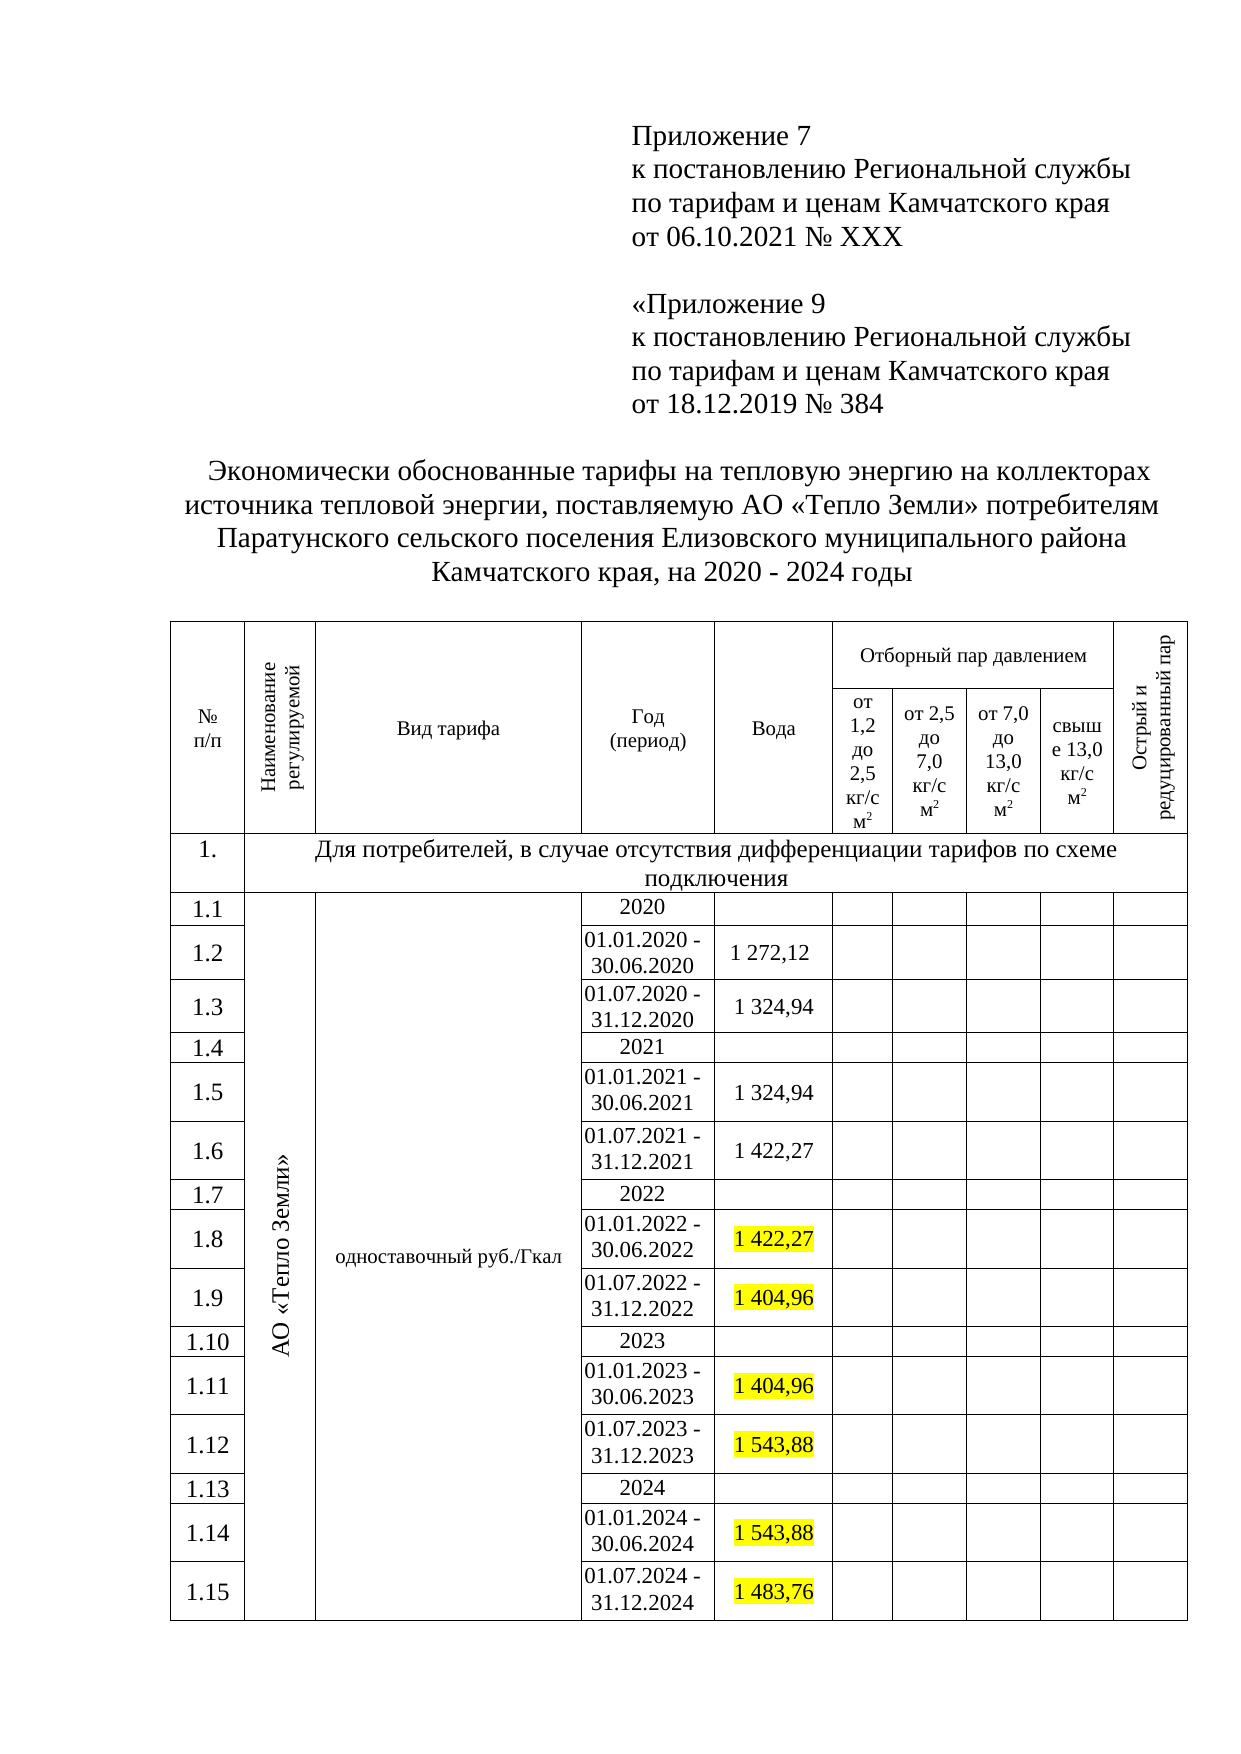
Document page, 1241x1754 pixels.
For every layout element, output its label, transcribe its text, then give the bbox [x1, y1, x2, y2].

table_cell [1041, 1327, 1113, 1356]
table_cell [833, 1122, 892, 1179]
table_cell [967, 1180, 1040, 1209]
table_cell 1 543,88 [715, 1504, 832, 1561]
table_cell [967, 893, 1040, 925]
table_cell [893, 980, 966, 1032]
table_cell 1.6 [171, 1122, 244, 1179]
table_cell 01.07.2022 - 31.12.2022 [582, 1269, 714, 1326]
table_cell [1114, 980, 1187, 1032]
table_cell [1114, 893, 1187, 925]
table_cell 1.9 [171, 1269, 244, 1326]
table_header Вид тарифа [316, 622, 581, 833]
text Экономически обоснованные тарифы на тепловую энергию на коллекторах источника тепловой энергии, поставляемую АО «Тепло Земли» потребителям Паратунского сельского поселения Елизовского муниципального района Камчатского края, на 2020 - 2024 годы [162, 453, 1181, 588]
table_cell от 2,5 до 7,0 кг/см2 [893, 689, 966, 833]
table_cell [1114, 1415, 1187, 1473]
table_cell 1 404,96 [715, 1269, 832, 1326]
table_cell 1.4 [171, 1033, 244, 1062]
table_cell 1.1 [171, 893, 244, 925]
table_cell 1 422,27 [715, 1122, 832, 1179]
table_header Приложение 7 к постановлению Региональной службы по тарифам и ценам Камчатского края от 06.10.2021 № ХХХ «Приложение 9 к постановлению Региональной службы по тарифам и ценам Камчатского края от 18.12.2019 № 384 [620, 118, 1151, 420]
table_cell [715, 1180, 832, 1209]
table_cell [967, 1357, 1040, 1414]
table_cell [833, 1063, 892, 1121]
table_cell Для потребителей, в случае отсутствия дифференциации тарифов по схеме подключения [245, 834, 1187, 892]
table_cell 1.13 [171, 1474, 244, 1503]
table_cell 01.07.2023 - 31.12.2023 [582, 1415, 714, 1473]
table_cell 1.11 [171, 1357, 244, 1414]
table_cell 01.01.2020 -30.06.2020 [582, 926, 714, 978]
table_cell свыше 13,0 кг/см2 [1041, 689, 1113, 833]
table_cell [1041, 1063, 1113, 1121]
table_cell [833, 1269, 892, 1326]
table_cell [967, 980, 1040, 1032]
table_header № п/п [171, 622, 244, 833]
table_cell 1. [171, 834, 244, 892]
table_cell 01.07.2024 - 31.12.2024 [582, 1562, 714, 1620]
table_cell 1 324,94 [715, 1063, 832, 1121]
table_cell [833, 1357, 892, 1414]
table_cell 01.01.2024 -30.06.2024 [582, 1504, 714, 1561]
table_cell [1041, 1504, 1113, 1561]
table_cell 01.01.2021 -30.06.2021 [582, 1063, 714, 1121]
table_cell [893, 1210, 966, 1267]
table_cell 1.2 [171, 926, 244, 978]
table_cell [967, 1504, 1040, 1561]
table_cell [893, 1415, 966, 1473]
table_cell [833, 1180, 892, 1209]
table_cell [1041, 926, 1113, 978]
table_cell [893, 1357, 966, 1414]
table_cell [715, 1474, 832, 1503]
table_cell [833, 1210, 892, 1267]
table_cell 01.01.2023 -30.06.2023 [582, 1357, 714, 1414]
table_cell [1114, 1122, 1187, 1179]
table_cell [1114, 1269, 1187, 1326]
table_cell [833, 1415, 892, 1473]
table_cell 1.3 [171, 980, 244, 1032]
table_header Вода [715, 622, 832, 833]
table_cell [833, 926, 892, 978]
table_cell 1 483,76 [715, 1562, 832, 1620]
table_cell [967, 1562, 1040, 1620]
table_cell [967, 1033, 1040, 1062]
table_header Наименование регулируемой организации [245, 622, 315, 833]
table_cell 1.12 [171, 1415, 244, 1473]
table_header Год (период) [582, 622, 714, 833]
table_cell [967, 1415, 1040, 1473]
table_cell 1.14 [171, 1504, 244, 1561]
table_cell 1.8 [171, 1210, 244, 1267]
table_cell [715, 893, 832, 925]
table_cell 1.15 [171, 1562, 244, 1620]
table_cell [1041, 1415, 1113, 1473]
table_cell 1 422,27 [715, 1210, 832, 1267]
table_cell 1.5 [171, 1063, 244, 1121]
table_cell [1114, 926, 1187, 978]
table_cell [967, 1474, 1040, 1503]
table_cell 1 272,12 [715, 926, 832, 978]
table_cell 2020 [582, 893, 714, 925]
table_cell [833, 980, 892, 1032]
table_cell [893, 926, 966, 978]
table_cell [967, 1063, 1040, 1121]
table_cell [1041, 1562, 1113, 1620]
table_cell [1114, 1562, 1187, 1620]
table_cell [893, 1269, 966, 1326]
table_cell 1 324,94 [715, 980, 832, 1032]
table_cell одноставочный руб./Гкал [316, 893, 581, 1620]
table_cell 1 543,88 [715, 1415, 832, 1473]
table_cell [893, 1562, 966, 1620]
table_cell [967, 926, 1040, 978]
table_cell от 1,2 до 2,5 кг/см2 [833, 689, 892, 833]
table_header Отборный пар давлением [833, 622, 1113, 688]
table_cell 1.7 [171, 1180, 244, 1209]
table_cell [715, 1327, 832, 1356]
table_cell 2021 [582, 1033, 714, 1062]
table_cell [893, 1474, 966, 1503]
table_cell [1114, 1327, 1187, 1356]
table_cell [1041, 1033, 1113, 1062]
table_cell [1114, 1180, 1187, 1209]
table_cell [1114, 1474, 1187, 1503]
table_cell 1.10 [171, 1327, 244, 1356]
table_cell [1041, 1474, 1113, 1503]
table_cell 2024 [582, 1474, 714, 1503]
table_cell [893, 1122, 966, 1179]
table_cell [1041, 893, 1113, 925]
table_cell [1041, 1357, 1113, 1414]
table_cell [893, 893, 966, 925]
table_cell [1114, 1033, 1187, 1062]
table_cell [1041, 1180, 1113, 1209]
table_cell [893, 1180, 966, 1209]
table_cell 2023 [582, 1327, 714, 1356]
table_cell 2022 [582, 1180, 714, 1209]
table_cell [1041, 1122, 1113, 1179]
table_cell [967, 1327, 1040, 1356]
table_cell [1114, 1504, 1187, 1561]
table_cell [967, 1122, 1040, 1179]
table_cell 1 404,96 [715, 1357, 832, 1414]
table_cell [893, 1327, 966, 1356]
table_cell [893, 1504, 966, 1561]
table_cell [1114, 1210, 1187, 1267]
table_cell [833, 1504, 892, 1561]
table_cell от 7,0 до 13,0 кг/см2 [967, 689, 1040, 833]
table_header Острый и редуцированный пар [1114, 622, 1187, 833]
table_cell [833, 893, 892, 925]
table_cell [893, 1063, 966, 1121]
table_cell 01.01.2022 -30.06.2022 [582, 1210, 714, 1267]
table_cell [833, 1562, 892, 1620]
table_cell [967, 1210, 1040, 1267]
table_cell [833, 1474, 892, 1503]
table_cell [1041, 1210, 1113, 1267]
table_cell [1041, 1269, 1113, 1326]
table_cell [967, 1269, 1040, 1326]
table_cell [1041, 980, 1113, 1032]
table_cell [1114, 1357, 1187, 1414]
table_cell АО «Тепло Земли» [245, 893, 315, 1620]
table_cell [1114, 1063, 1187, 1121]
table_cell [893, 1033, 966, 1062]
table_cell [715, 1033, 832, 1062]
table_cell [833, 1033, 892, 1062]
table_cell [833, 1327, 892, 1356]
table_cell 01.07.2020 - 31.12.2020 [582, 980, 714, 1032]
table_cell 01.07.2021 - 31.12.2021 [582, 1122, 714, 1179]
